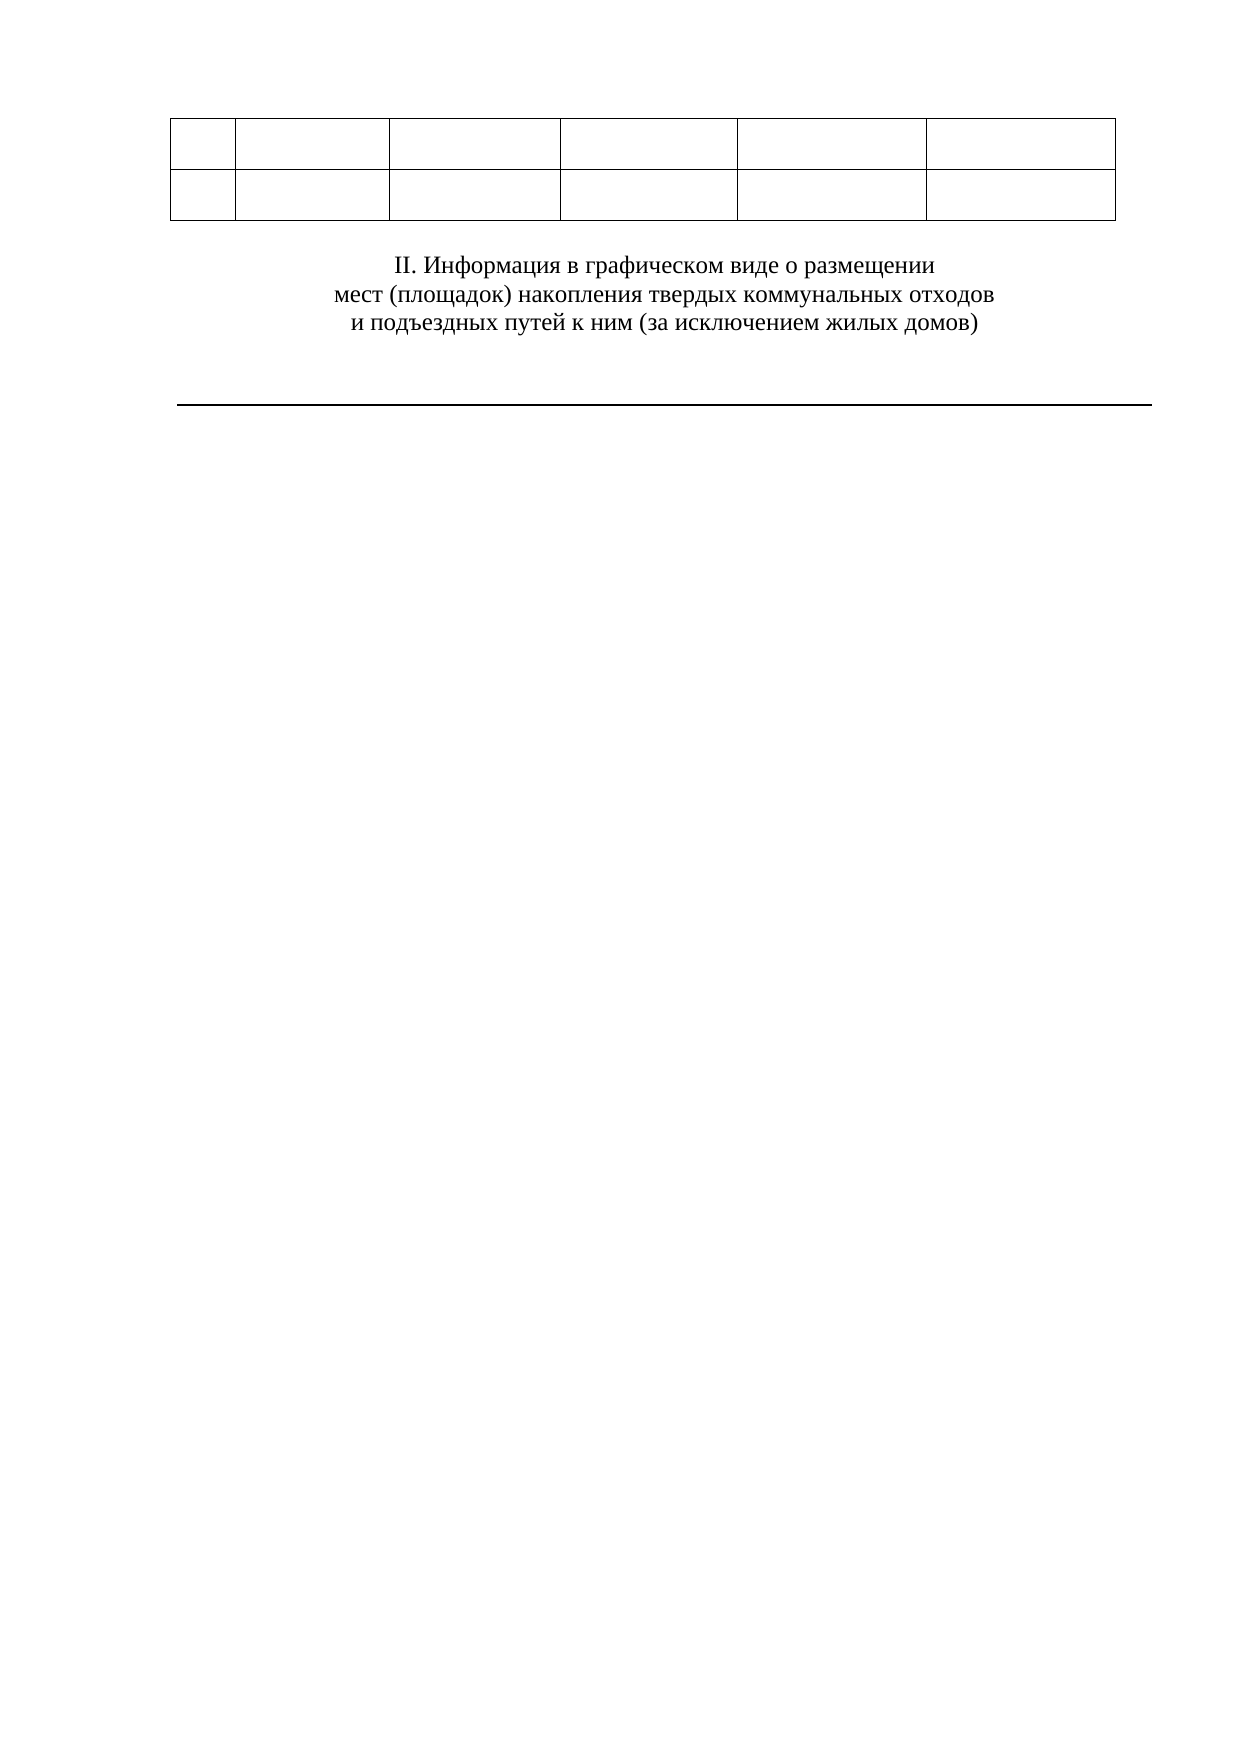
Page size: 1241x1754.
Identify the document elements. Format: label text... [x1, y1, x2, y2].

table_cell [390, 119, 560, 169]
table_cell [236, 119, 389, 169]
table_cell [738, 170, 926, 220]
table_cell [738, 119, 926, 169]
table_cell [561, 170, 737, 220]
text мест (площадок) накопления твердых коммунальных отходов [177, 279, 1152, 307]
table_cell [927, 119, 1115, 169]
table_cell [561, 119, 737, 169]
text и подъездных путей к ним (за исключением жилых домов) [177, 307, 1152, 336]
table_cell [390, 170, 560, 220]
table_cell [171, 119, 235, 169]
text II. Информация в графическом виде о размещении [177, 250, 1152, 279]
table_cell [927, 170, 1115, 220]
table_cell [171, 170, 235, 220]
table_cell [236, 170, 389, 220]
